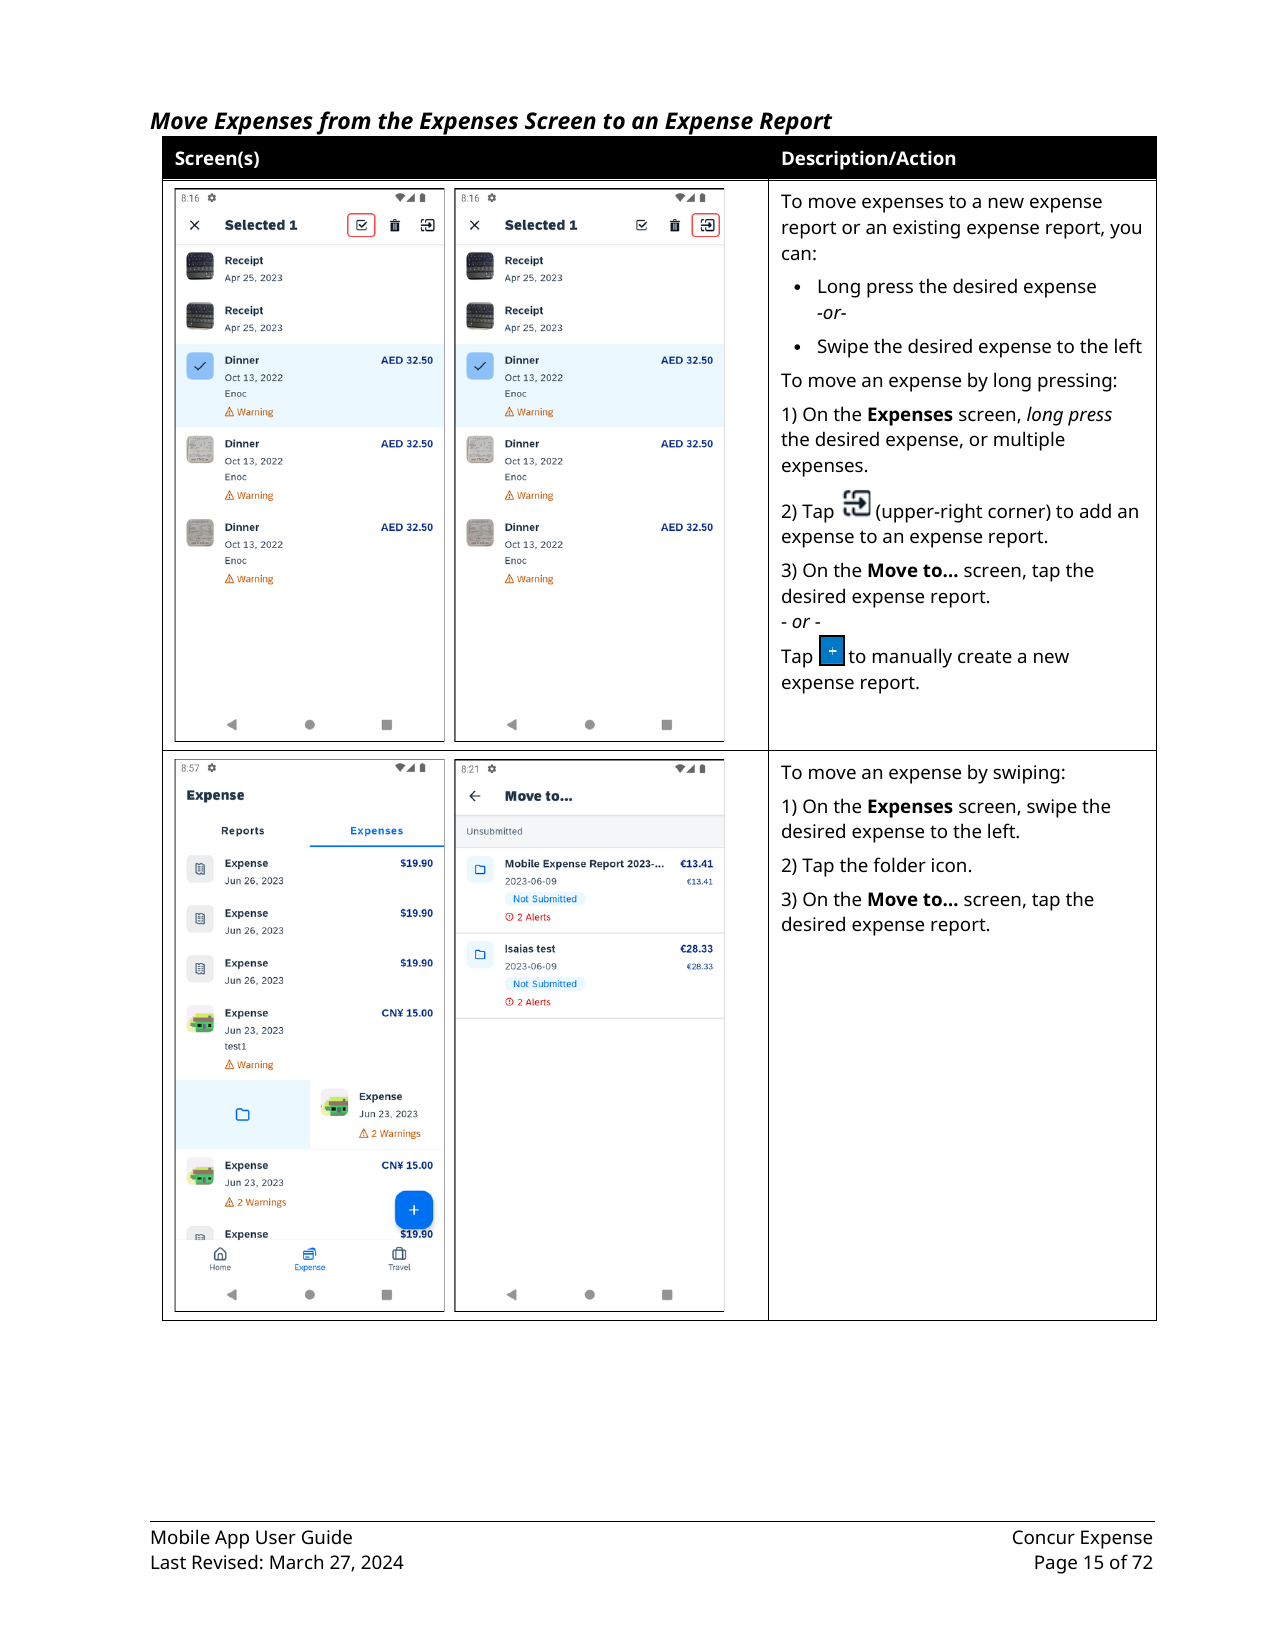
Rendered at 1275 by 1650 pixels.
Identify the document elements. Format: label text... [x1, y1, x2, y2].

table_cell [163, 751, 768, 1320]
table_header Description/Action [769, 137, 1156, 179]
picture [839, 485, 871, 519]
table_cell [163, 181, 768, 750]
picture [174, 188, 445, 742]
table_cell To move an expense by swiping: 1) On the Expenses screen, swipe the desired expense to the left. 2) Tap the folder icon. 3) On the Move to… screen, tap the desired expense report. [769, 751, 1156, 1320]
picture [821, 637, 843, 664]
picture [454, 188, 725, 742]
picture [174, 759, 445, 1312]
subtitle Move Expenses from the Expenses Screen to an Expense Report [150, 105, 1155, 136]
picture [454, 759, 725, 1312]
table_cell To move expenses to a new expense report or an existing expense report, you can: Long press the desired expense -or- Swipe the desired expense to the left To move an expense by long pressing: 1) On the Expenses screen, long press the desired expense, or multiple expenses. 2) Tap (upper-right corner) to add an expense to an expense report. 3) On the Move to… screen, tap the desired expense report. - or - Tap to manually create a new expense report. [769, 181, 1156, 750]
table_header Screen(s) [163, 137, 768, 179]
